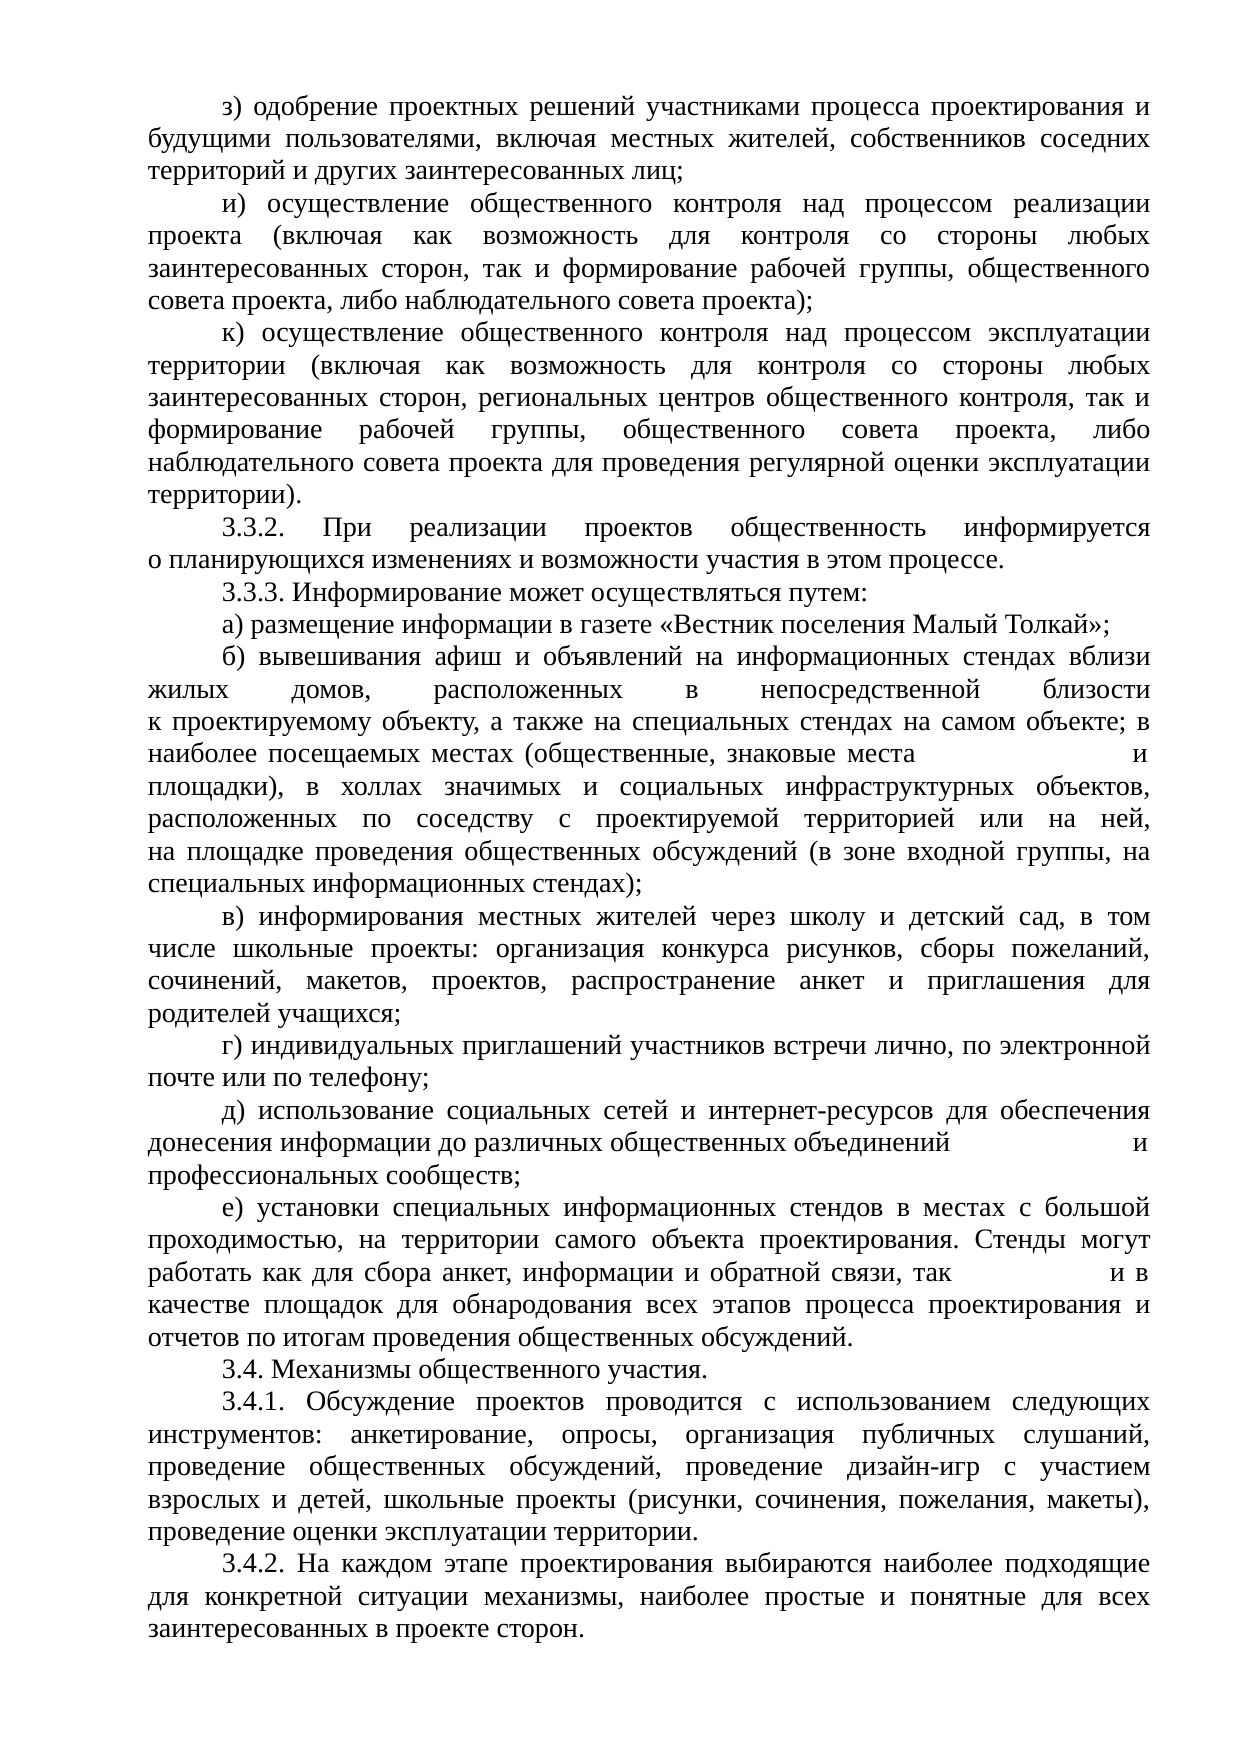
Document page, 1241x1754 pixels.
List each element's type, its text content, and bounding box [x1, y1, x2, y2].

text е) установки специальных информационных стендов в местах с большой проходимостью, на территории самого объекта проектирования. Стенды могут работать как для сбора анкет, информации и обратной связи, так и в качестве площадок для обнародования всех этапов процесса проектирования и отчетов по итогам проведения общественных обсуждений. [148, 1190, 1152, 1352]
text 3.3.2. При реализации проектов общественность информируется о планирующихся изменениях и возможности участия в этом процессе. [148, 510, 1152, 574]
text 3.4.2. На каждом этапе проектирования выбираются наиболее подходящие для конкретной ситуации механизмы, наиболее простые и понятные для всех заинтересованных в проекте сторон. [148, 1546, 1152, 1644]
text д) использование социальных сетей и интернет-ресурсов для обеспечения донесения информации до различных общественных объединений и профессиональных сообществ; [148, 1093, 1152, 1190]
text и) осуществление общественного контроля над процессом реализации проекта (включая как возможность для контроля со стороны любых заинтересованных сторон, так и формирование рабочей группы, общественного совета проекта, либо наблюдательного совета проекта); [148, 186, 1152, 315]
text з) одобрение проектных решений участниками процесса проектирования и будущими пользователями, включая местных жителей, собственников соседних территорий и других заинтересованных лиц; [148, 89, 1152, 186]
text г) индивидуальных приглашений участников встречи лично, по электронной почте или по телефону; [148, 1028, 1152, 1093]
text 3.4. Механизмы общественного участия. [148, 1352, 1152, 1384]
text в) информирования местных жителей через школу и детский сад, в том числе школьные проекты: организация конкурса рисунков, сборы пожеланий, сочинений, макетов, проектов, распространение анкет и приглашения для родителей учащихся; [148, 898, 1152, 1028]
text а) размещение информации в газете «Вестник поселения Малый Толкай»; [148, 607, 1152, 639]
text 3.4.1. Обсуждение проектов проводится с использованием следующих инструментов: анкетирование, опросы, организация публичных слушаний, проведение общественных обсуждений, проведение дизайн-игр с участием взрослых и детей, школьные проекты (рисунки, сочинения, пожелания, макеты), проведение оценки эксплуатации территории. [148, 1384, 1152, 1546]
text к) осуществление общественного контроля над процессом эксплуатации территории (включая как возможность для контроля со стороны любых заинтересованных сторон, региональных центров общественного контроля, так и формирование рабочей группы, общественного совета проекта, либо наблюдательного совета проекта для проведения регулярной оценки эксплуатации территории). [148, 315, 1152, 510]
text б) вывешивания афиш и объявлений на информационных стендах вблизи жилых домов, расположенных в непосредственной близости к проектируемому объекту, а также на специальных стендах на самом объекте; в наиболее посещаемых местах (общественные, знаковые места и площадки), в холлах значимых и социальных инфраструктурных объектов, расположенных по соседству с проектируемой территорией или на ней, на площадке проведения общественных обсуждений (в зоне входной группы, на специальных информационных стендах); [148, 639, 1152, 898]
text 3.3.3. Информирование может осуществляться путем: [148, 574, 1152, 607]
